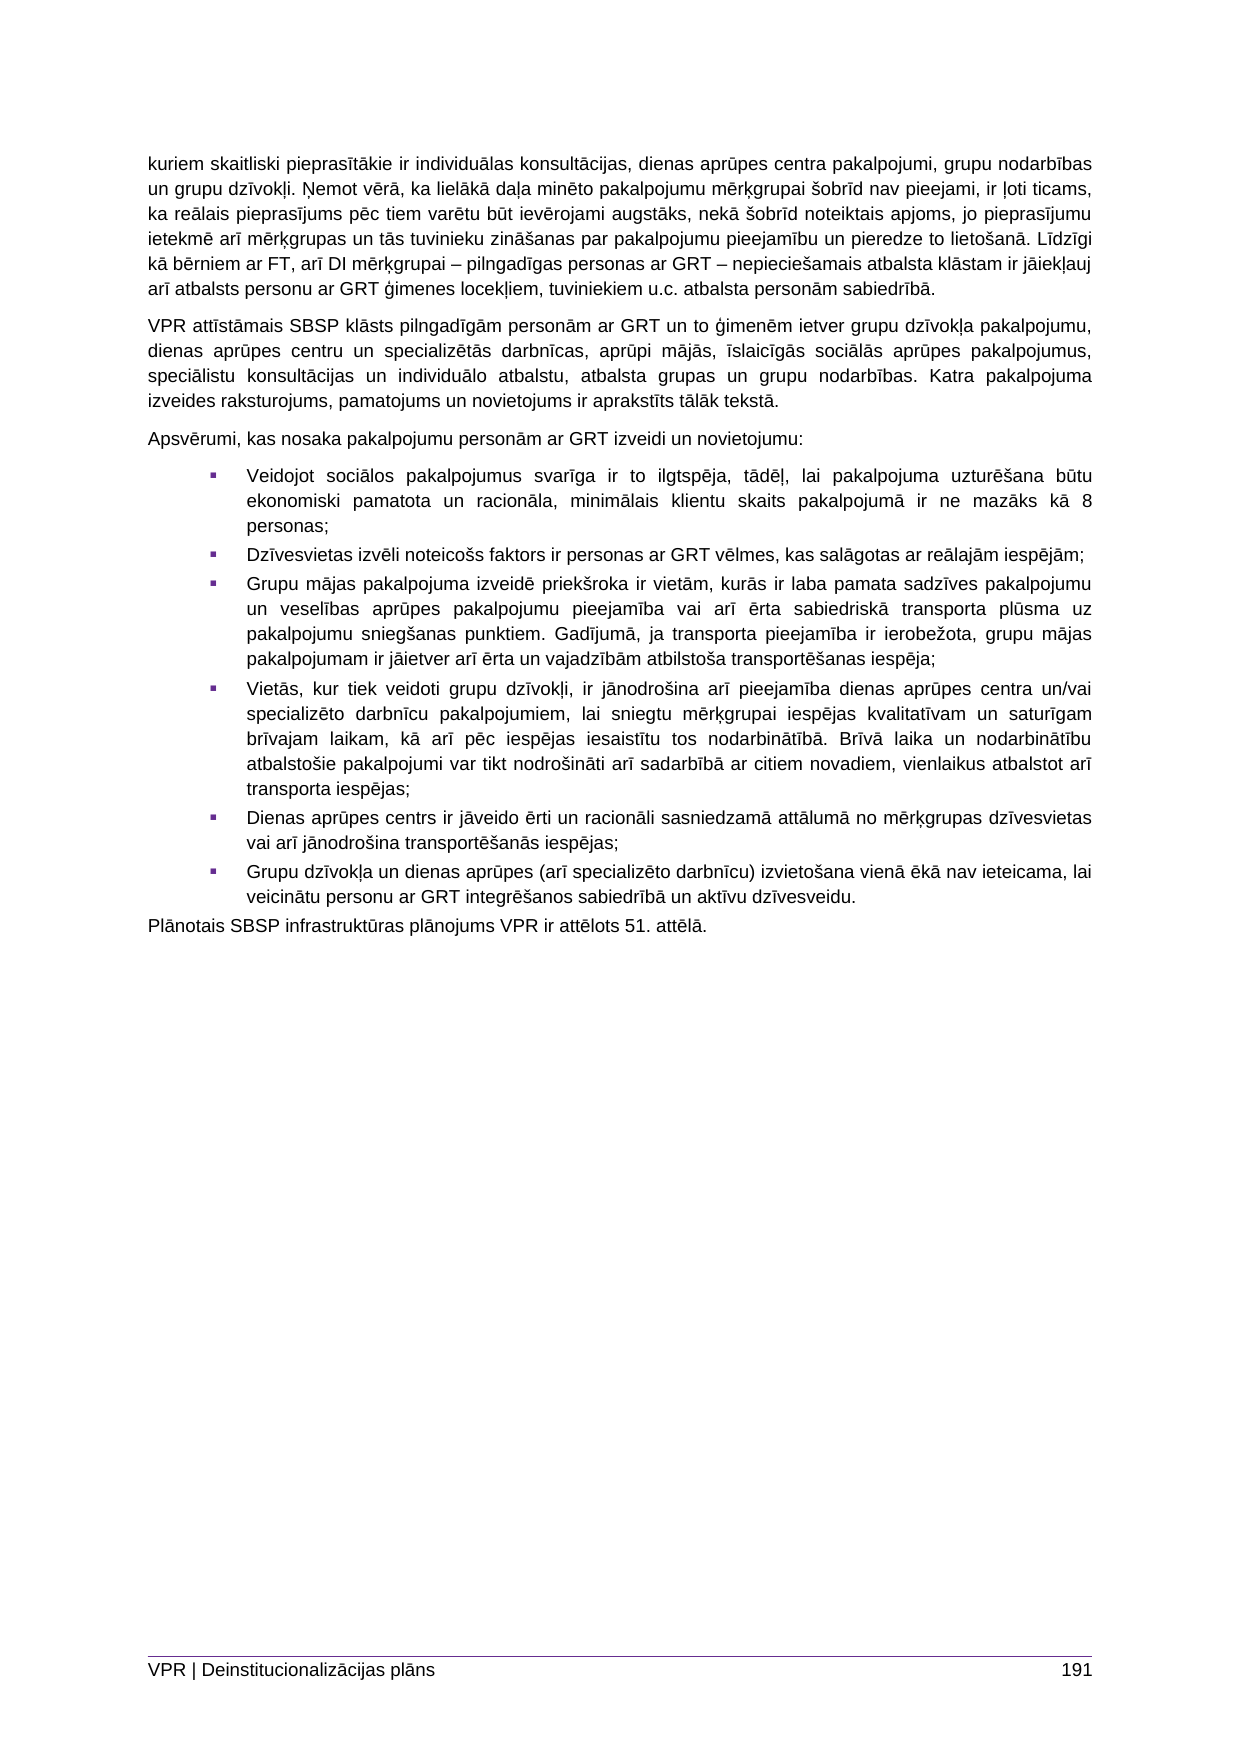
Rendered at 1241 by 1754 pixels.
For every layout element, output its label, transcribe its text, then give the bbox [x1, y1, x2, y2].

text Veidojot sociālos pakalpojumus svarīga ir to ilgtspēja, tādēļ, lai pakalpojuma uzturēšana būtu ekonomiski pamatota un racionāla, minimālais klientu skaits pakalpojumā ir ne mazāks kā 8 personas; [209, 462, 1092, 537]
text Dzīvesvietas izvēli noteicošs faktors ir personas ar GRT vēlmes, kas salāgotas ar reālajām iespējām; [209, 542, 1092, 567]
text Vietās, kur tiek veidoti grupu dzīvokļi, ir jānodrošina arī pieejamība dienas aprūpes centra un/vai specializēto darbnīcu pakalpojumiem, lai sniegtu mērķgrupai iespējas kvalitatīvam un saturīgam brīvajam laikam, kā arī pēc iespējas iesaistītu tos nodarbinātībā. Brīvā laika un nodarbinātību atbalstošie pakalpojumi var tikt nodrošināti arī sadarbībā ar citiem novadiem, vienlaikus atbalstot arī transporta iespējas; [209, 675, 1092, 800]
text VPR attīstāmais SBSP klāsts pilngadīgām personām ar GRT un to ģimenēm ietver grupu dzīvokļa pakalpojumu, dienas aprūpes centru un specializētās darbnīcas, aprūpi mājās, īslaicīgās sociālās aprūpes pakalpojumus, speciālistu konsultācijas un individuālo atbalstu, atbalsta grupas un grupu nodarbības. Katra pakalpojuma izveides raksturojums, pamatojums un novietojums ir aprakstīts tālāk tekstā. [148, 312, 1092, 412]
text Dienas aprūpes centrs ir jāveido ērti un racionāli sasniedzamā attālumā no mērķgrupas dzīvesvietas vai arī jānodrošina transportēšanās iespējas; [209, 804, 1092, 854]
list Plānotais SBSP infrastruktūras plānojums VPR ir attēlots 51. attēlā. [148, 912, 1092, 937]
text Apsvērumi, kas nosaka pakalpojumu personām ar GRT izveidi un novietojumu: [148, 425, 1092, 450]
text Grupu dzīvokļa un dienas aprūpes (arī specializēto darbnīcu) izvietošana vienā ēkā nav ieteicama, lai veicinātu personu ar GRT integrēšanos sabiedrībā un aktīvu dzīvesveidu. [209, 858, 1092, 908]
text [148, 150, 1092, 300]
text Grupu mājas pakalpojuma izveidē priekšroka ir vietām, kurās ir laba pamata sadzīves pakalpojumu un veselības aprūpes pakalpojumu pieejamība vai arī ērta sabiedriskā transporta plūsma uz pakalpojumu sniegšanas punktiem. Gadījumā, ja transporta pieejamība ir ierobežota, grupu mājas pakalpojumam ir jāietver arī ērta un vajadzībām atbilstoša transportēšanas iespēja; [209, 571, 1092, 671]
